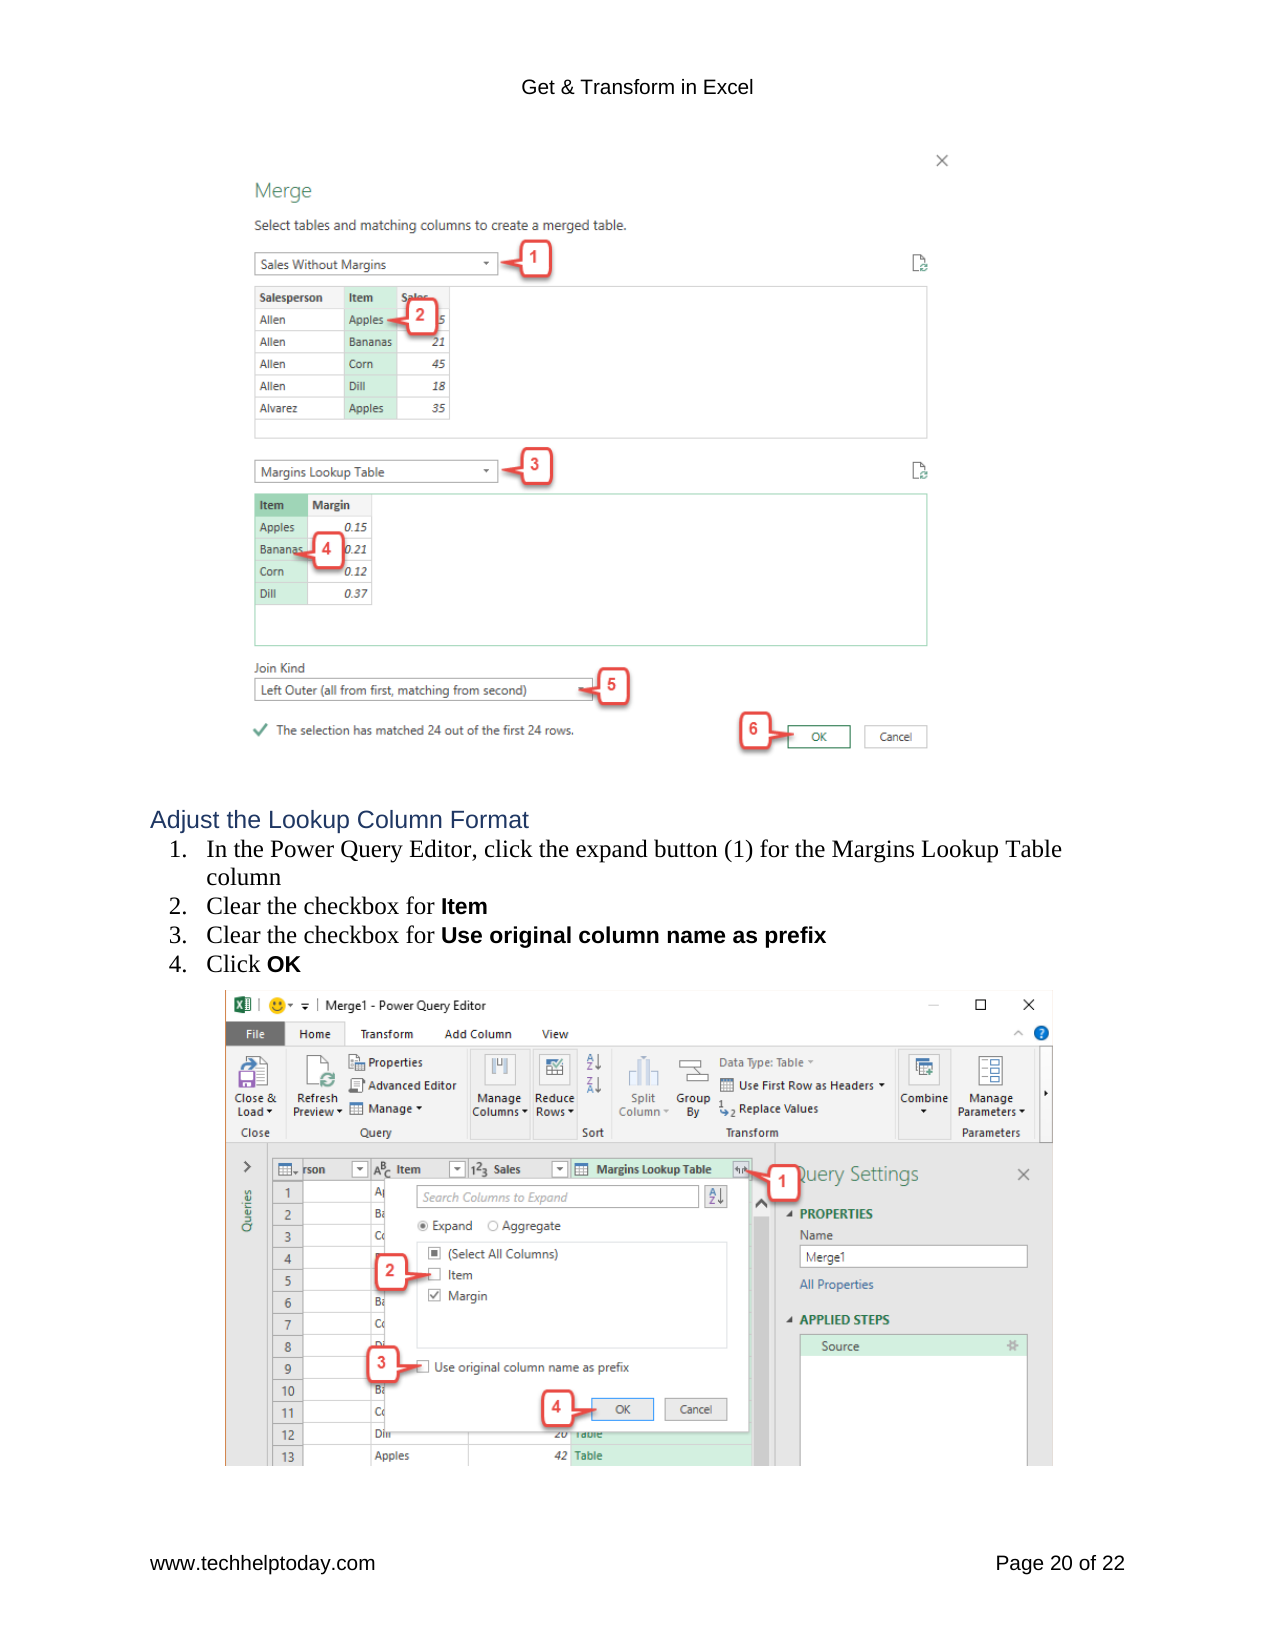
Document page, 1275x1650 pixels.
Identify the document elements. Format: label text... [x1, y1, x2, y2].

subtitle Adjust the Lookup Column Format [150, 805, 1125, 834]
picture [225, 150, 959, 780]
list Clear the checkbox for Item [169, 891, 1125, 920]
list Clear the checkbox for Use original column name as prefix [169, 920, 1125, 949]
picture [225, 990, 1053, 1466]
list In the Power Query Editor, click the expand button (1) for the Margins Lookup Table column [169, 834, 1125, 891]
list Click OK [169, 949, 1125, 977]
